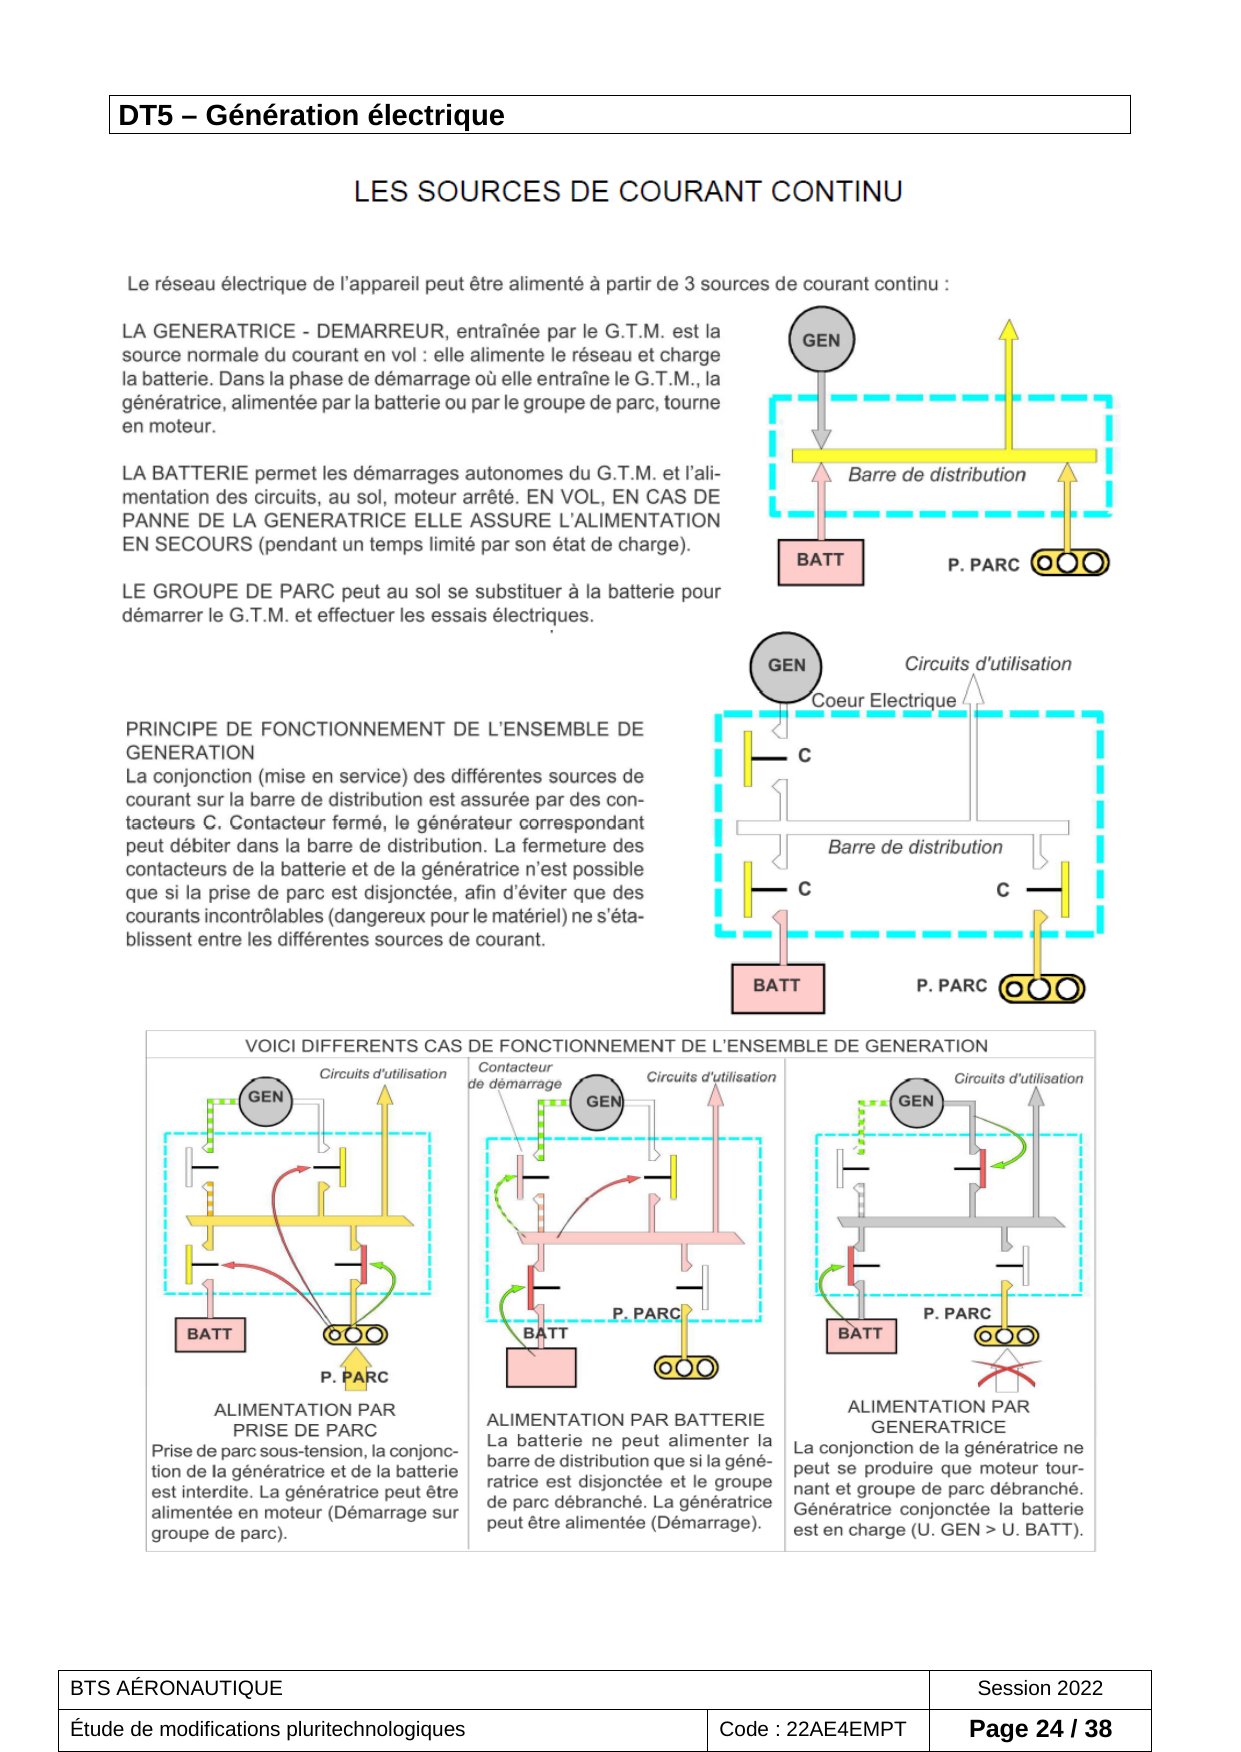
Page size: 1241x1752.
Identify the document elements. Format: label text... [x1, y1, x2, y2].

picture [118, 169, 1122, 1561]
text DT5 – Génération électrique [110, 96, 1130, 133]
